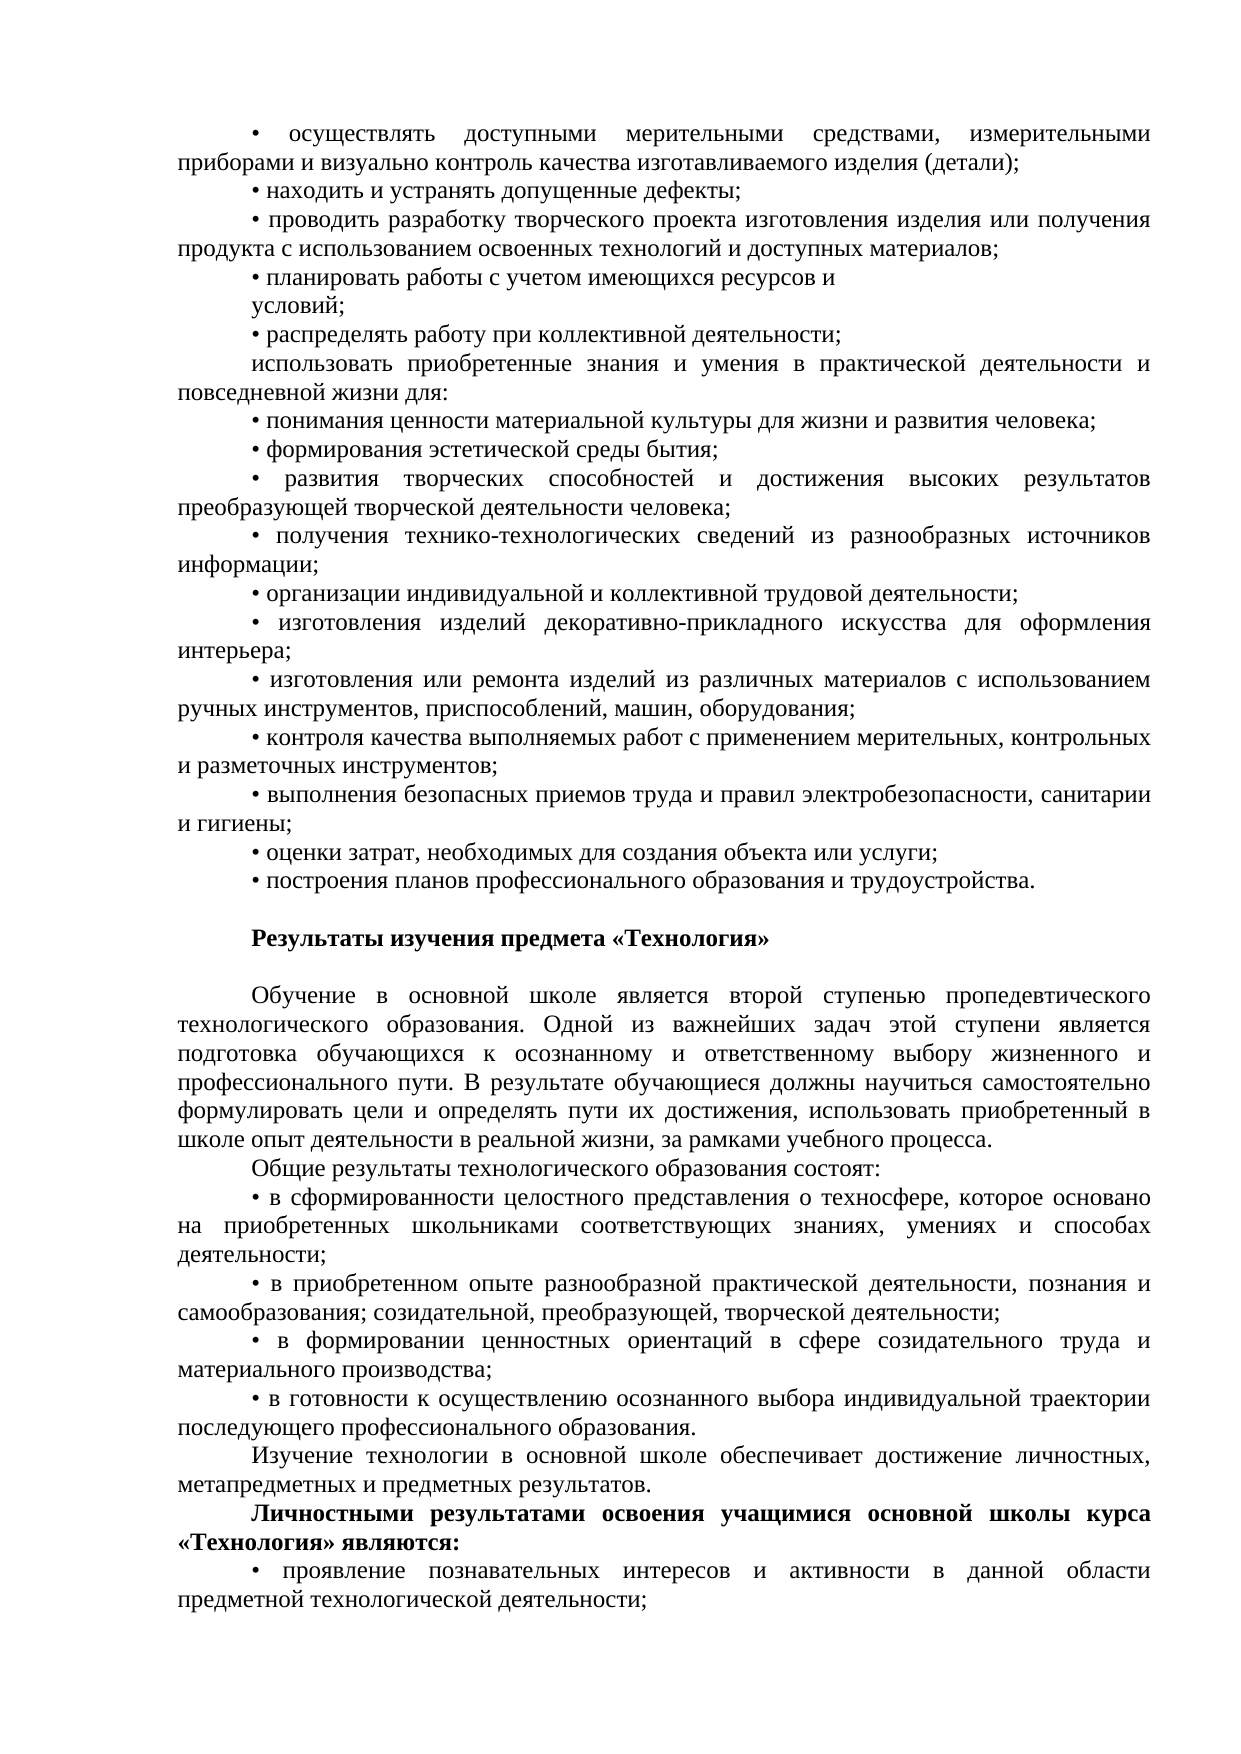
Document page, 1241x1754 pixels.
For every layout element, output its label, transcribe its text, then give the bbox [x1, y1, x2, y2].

text • изготовления или ремонта изделий из различных материалов с использованием ручных инструментов, приспособлений, машин, оборудования; [177, 664, 1152, 722]
text использовать приобретенные знания и умения в практической деятельности и повседневной жизни для: [177, 348, 1152, 406]
text • находить и устранять допущенные дефекты; [177, 176, 1152, 204]
text • оценки затрат, необходимых для создания объекта или услуги; [177, 837, 1152, 866]
text • организации индивидуальной и коллективной трудовой деятельности; [177, 578, 1152, 607]
text • развития творческих способностей и достижения высоких результатов преобразующей творческой деятельности человека; [177, 463, 1152, 521]
text • понимания ценности материальной культуры для жизни и развития человека; [177, 406, 1152, 434]
text • осуществлять доступными мерительными средствами, измерительными приборами и визуально контроль качества изготавливаемого изделия (детали); [177, 118, 1152, 176]
text • выполнения безопасных приемов труда и правил электробезопасности, санитарии и гигиены; [177, 779, 1152, 837]
text Обучение в основной школе является второй ступенью пропедевтического технологического образования. Одной из важнейших задач этой ступени является подготовка обучающихся к осознанному и ответственному выбору жизненного и профессионального пути. В результате обучающиеся должны научиться самостоятельно формулировать цели и определять пути их достижения, использовать приобретенный в школе опыт деятельности в реальной жизни, за рамками учебного процесса. [177, 981, 1152, 1153]
text Результаты изучения предмета «Технология» [177, 923, 1152, 952]
text • в формировании ценностных ориентаций в сфере созидательного труда и материального производства; [177, 1326, 1152, 1383]
text • распределять работу при коллективной деятельности; [177, 319, 1152, 348]
text • планировать работы с учетом имеющихся ресурсов и [177, 262, 1152, 291]
text Изучение технологии в основной школе обеспечивает достижение личностных, метапредметных и предметных результатов. [177, 1441, 1152, 1498]
text • формирования эстетической среды бытия; [177, 434, 1152, 463]
text • построения планов профессионального образования и трудоустройства. [177, 866, 1152, 894]
text • контроля качества выполняемых работ с применением мерительных, контрольных и разметочных инструментов; [177, 722, 1152, 779]
text условий; [177, 291, 1152, 319]
text • получения технико-технологических сведений из разнообразных источников информации; [177, 521, 1152, 578]
text Личностными результатами освоения учащимися основной школы курса «Технология» являются: [177, 1498, 1152, 1556]
text • в готовности к осуществлению осознанного выбора индивидуальной траектории последующего профессионального образования. [177, 1383, 1152, 1441]
text • проявление познавательных интересов и активности в данной области предметной технологической деятельности; [177, 1556, 1152, 1613]
text • в сформированности целостного представления о техносфере, которое основано на приобретенных школьниками соответствующих знаниях, умениях и способах деятельности; [177, 1182, 1152, 1268]
text • в приобретенном опыте разнообразной практической деятельности, познания и самообразования; созидательной, преобразующей, творческой деятельности; [177, 1268, 1152, 1326]
text • изготовления изделий декоративно-прикладного искусства для оформления интерьера; [177, 607, 1152, 664]
text • проводить разработку творческого проекта изготовления изделия или получения продукта с использованием освоенных технологий и доступных материалов; [177, 204, 1152, 262]
text Общие результаты технологического образования состоят: [177, 1153, 1152, 1182]
